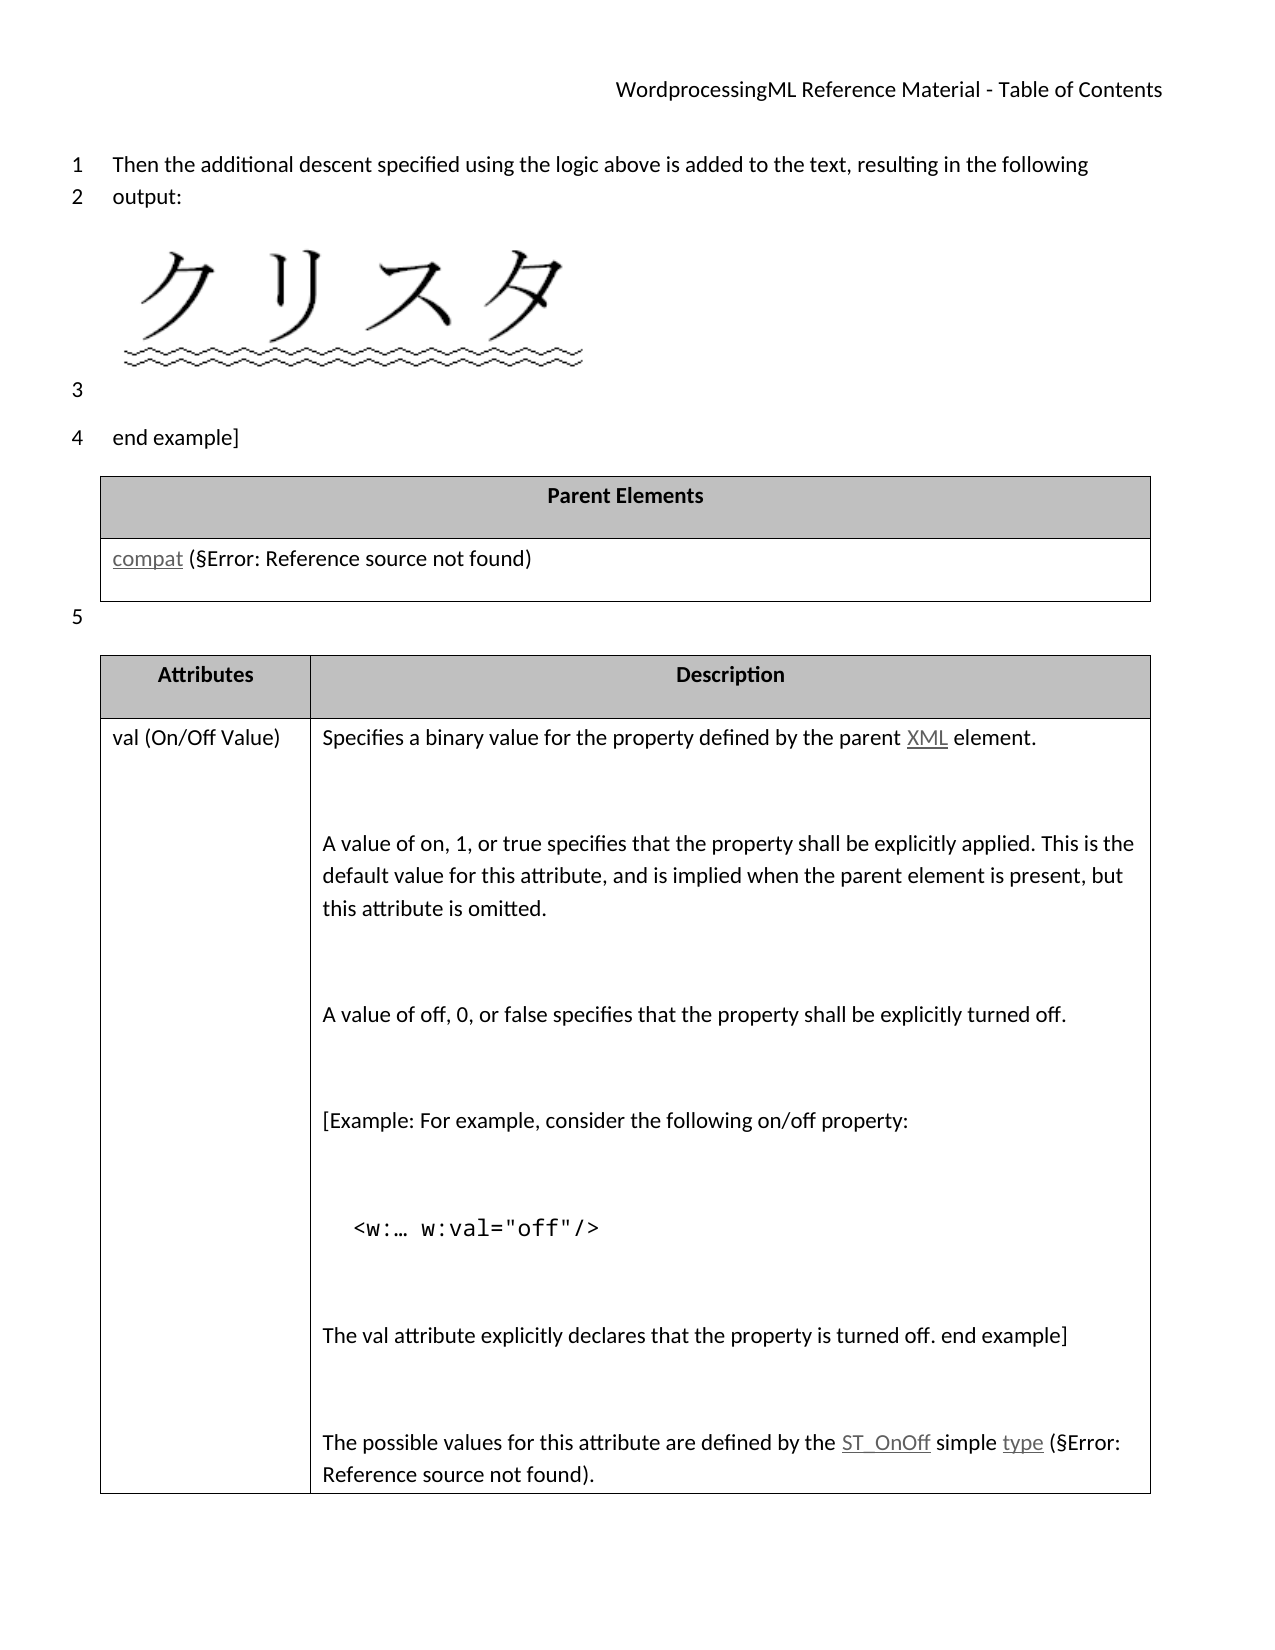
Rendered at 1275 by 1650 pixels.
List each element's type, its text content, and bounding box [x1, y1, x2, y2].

table_header Attributes [101, 656, 310, 718]
table_cell val (On/Off Value) [101, 719, 310, 1492]
text Then the additional descent specified using the logic above is added to the text, resulting in the following output: [112, 150, 1162, 210]
picture [112, 235, 611, 398]
table_cell Specifies a binary value for the property defined by the parent XML element. A value of on, 1, or true specifies that the property shall be explicitly applied. This is the default value for this attribute, and is implied when the parent element is present, but this attribute is omitted. A value of off, 0, or false specifies that the property shall be explicitly turned off. [Example: For example, consider the following on/off property: <w:… w:val="off"/> The val attribute explicitly declares that the property is turned off. end example] The possible values for this attribute are defined by the ST_OnOff simple type (§). [311, 719, 1150, 1492]
text end example] [112, 423, 1162, 451]
table_header Description [311, 656, 1150, 718]
table_header Parent Elements [101, 477, 1150, 538]
